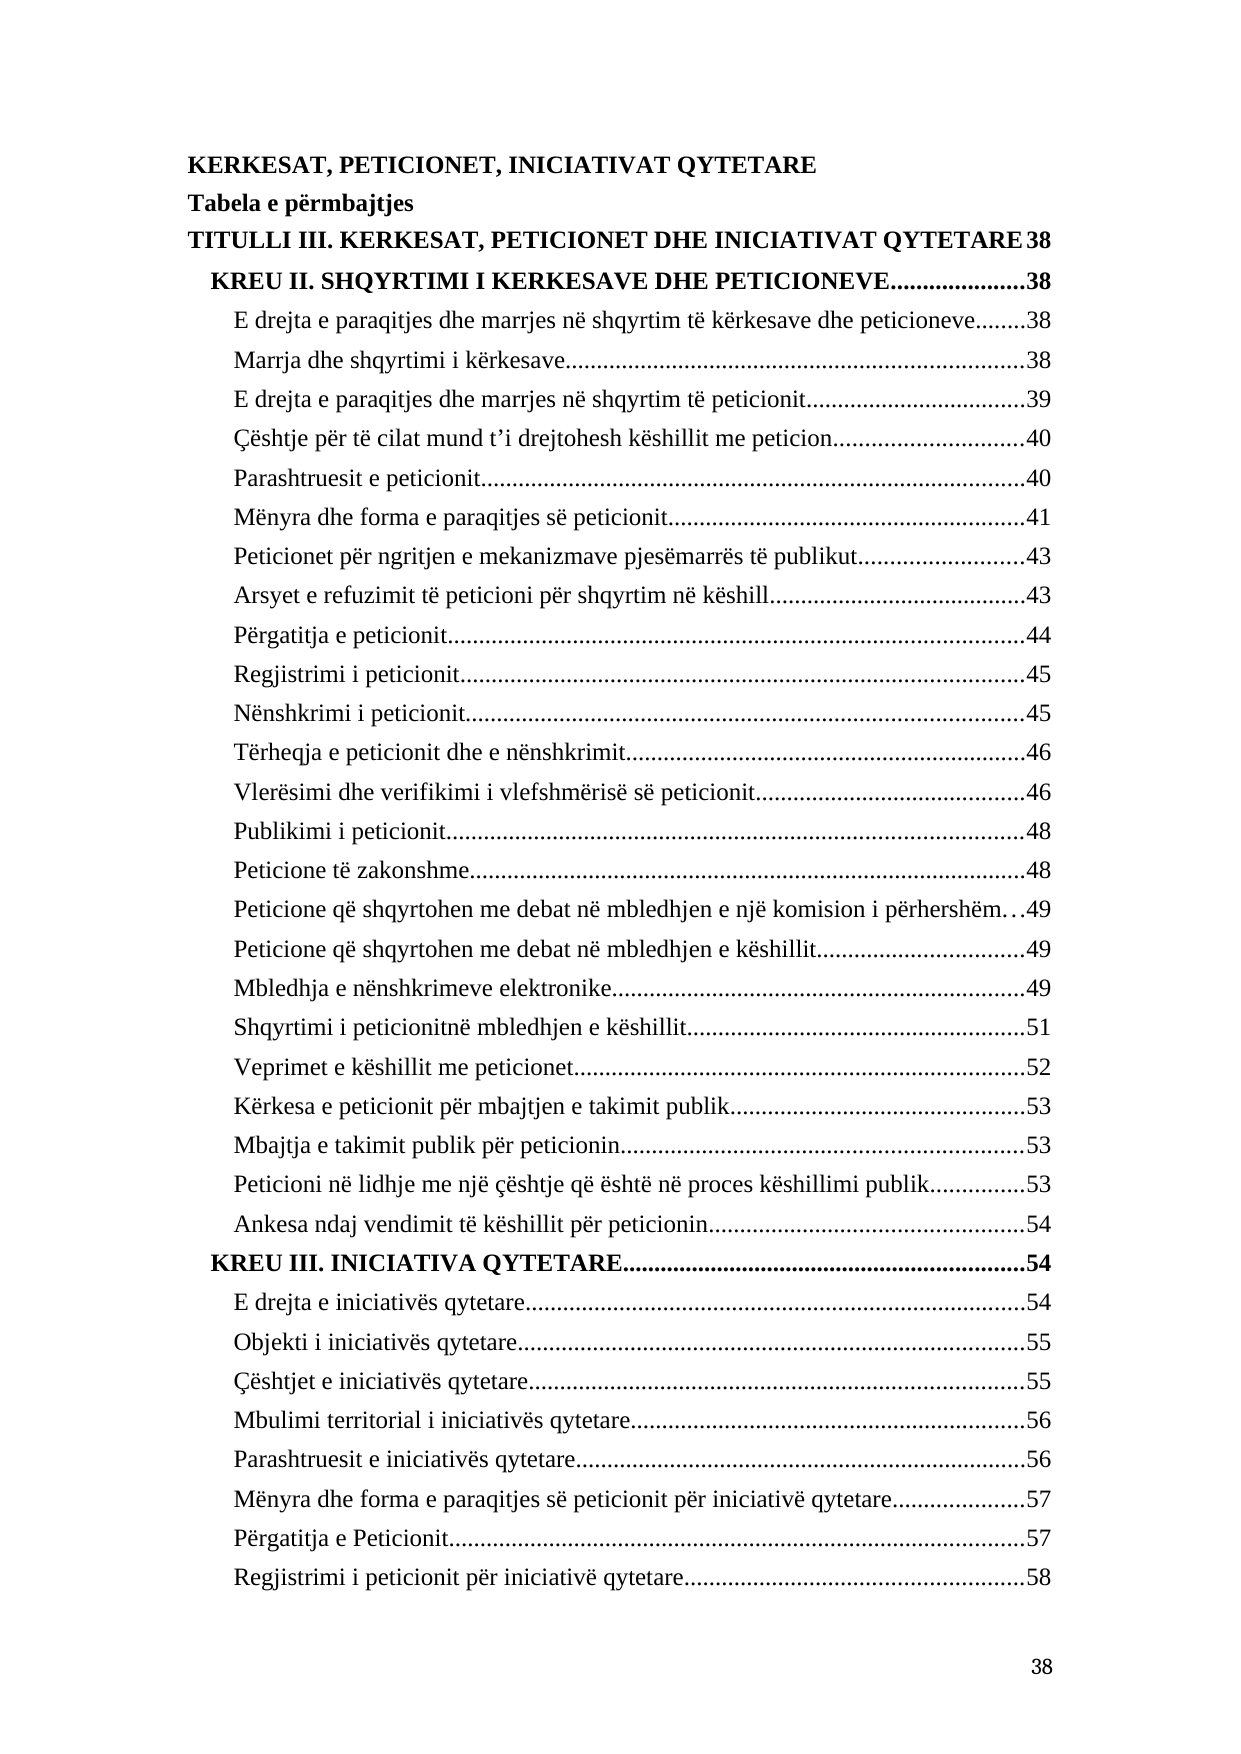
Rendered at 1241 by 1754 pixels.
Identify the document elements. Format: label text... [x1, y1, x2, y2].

text Peticioni në lidhje me një çështje që është në proces këshillimi publik 53 [233, 1169, 1053, 1198]
text Mbajtja e takimit publik për peticionin 53 [233, 1130, 1053, 1159]
text Objekti i iniciativës qytetare 55 [233, 1327, 1053, 1355]
text Mbledhja e nënshkrimeve elektronike 49 [233, 973, 1053, 1002]
text Mënyra dhe forma e paraqitjes së peticionit për iniciativë qytetare 57 [233, 1484, 1053, 1512]
text E drejta e iniciativës qytetare 54 [233, 1287, 1053, 1316]
text Regjistrimi i peticionit 45 [233, 659, 1053, 688]
text Nënshkrimi i peticionit 45 [233, 698, 1053, 727]
text Çështjet e iniciativës qytetare 55 [233, 1366, 1053, 1394]
text Peticionet për ngritjen e mekanizmave pjesëmarrës të publikut 43 [233, 541, 1053, 570]
text E drejta e paraqitjes dhe marrjes në shqyrtim të kërkesave dhe peticioneve 38 [233, 306, 1053, 334]
text KREU III. INICIATIVA QYTETARE 54 [210, 1248, 1053, 1277]
text KERKESAT, PETICIONET, INICIATIVAT QYTETARE [187, 150, 1053, 179]
text Çështje për të cilat mund t’i drejtohesh këshillit me peticion 40 [233, 423, 1053, 452]
text Veprimet e këshillit me peticionet 52 [233, 1052, 1053, 1080]
text Peticione që shqyrtohen me debat në mbledhjen e një komision i përhershëm 49 [233, 894, 1053, 923]
text Publikimi i peticionit 48 [233, 816, 1053, 845]
text E drejta e paraqitjes dhe marrjes në shqyrtim të peticionit 39 [233, 384, 1053, 413]
text Vlerësimi dhe verifikimi i vlefshmërisë së peticionit 46 [233, 777, 1053, 806]
text Regjistrimi i peticionit për iniciativë qytetare 58 [233, 1562, 1053, 1591]
text Mënyra dhe forma e paraqitjes së peticionit 41 [233, 502, 1053, 531]
text Parashtruesit e iniciativës qytetare 56 [233, 1444, 1053, 1473]
text Peticione që shqyrtohen me debat në mbledhjen e këshillit 49 [233, 934, 1053, 963]
text Parashtruesit e peticionit 40 [233, 463, 1053, 491]
text Peticione të zakonshme 48 [233, 855, 1053, 884]
text Marrja dhe shqyrtimi i kërkesave 38 [233, 345, 1053, 373]
text Përgatitja e peticionit 44 [233, 620, 1053, 648]
text Tabela e përmbajtjes [187, 191, 1053, 216]
text Mbulimi territorial i iniciativës qytetare. 56 [233, 1405, 1053, 1434]
text Kërkesa e peticionit për mbajtjen e takimit publik 53 [233, 1091, 1053, 1120]
text TITULLI III. KERKESAT, PETICIONET DHE INICIATIVAT QYTETARE 38 [187, 229, 1053, 254]
text Përgatitja e Peticionit 57 [233, 1523, 1053, 1552]
text KREU II. SHQYRTIMI I KERKESAVE DHE PETICIONEVE 38 [210, 266, 1053, 295]
text Arsyet e refuzimit të peticioni për shqyrtim në këshill 43 [233, 580, 1053, 609]
text Ankesa ndaj vendimit të këshillit për peticionin 54 [233, 1209, 1053, 1237]
text Shqyrtimi i peticionitnë mbledhjen e këshillit 51 [233, 1012, 1053, 1041]
text Tërheqja e peticionit dhe e nënshkrimit 46 [233, 737, 1053, 766]
